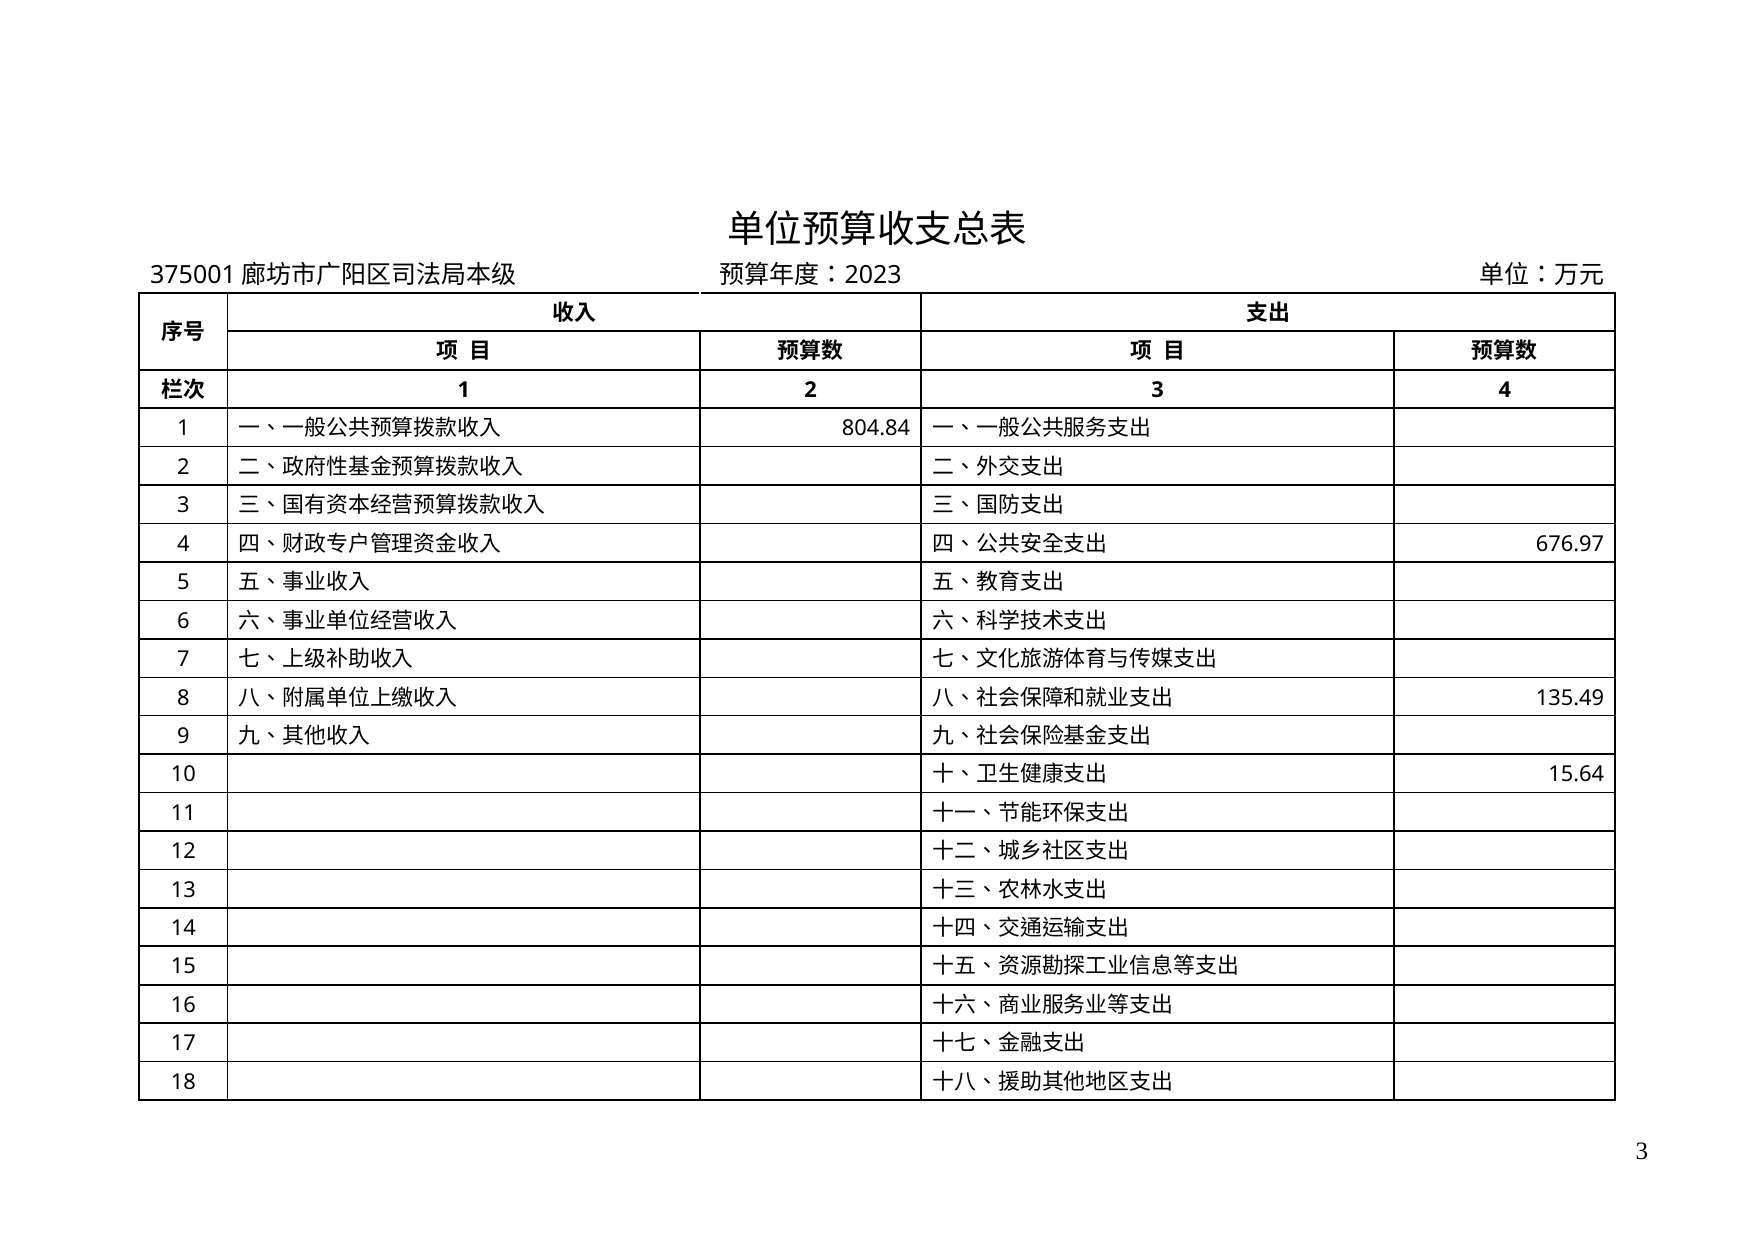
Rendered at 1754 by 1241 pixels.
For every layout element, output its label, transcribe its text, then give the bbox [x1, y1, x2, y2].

table_cell 项 目 [922, 332, 1393, 369]
table_cell 七、上级补助收入 [228, 640, 699, 676]
table_cell [228, 947, 699, 984]
table_cell 14 [140, 909, 227, 945]
table_cell [1395, 870, 1614, 907]
table_cell 三、国防支出 [922, 486, 1393, 523]
table_cell [701, 563, 920, 599]
table_cell [1395, 601, 1614, 638]
table_cell 十八、援助其他地区支出 [922, 1062, 1393, 1099]
table_cell [1395, 447, 1614, 484]
table_cell 16 [140, 986, 227, 1022]
table_cell [1395, 986, 1614, 1022]
table_cell [228, 909, 699, 945]
table_cell 13 [140, 870, 227, 907]
table_cell 序号 [140, 294, 227, 369]
table_cell 项 目 [228, 332, 699, 369]
table_cell [701, 601, 920, 638]
table_cell [228, 1062, 699, 1099]
table_cell 4 [140, 524, 227, 561]
table_cell 135.49 [1395, 678, 1614, 715]
table_cell [701, 486, 920, 523]
table_cell [701, 755, 920, 792]
table_cell 四、公共安全支出 [922, 524, 1393, 561]
table_cell [1395, 909, 1614, 945]
table_cell [1395, 486, 1614, 523]
table_cell 八、社会保障和就业支出 [922, 678, 1393, 715]
table_cell [228, 870, 699, 907]
table_cell 六、事业单位经营收入 [228, 601, 699, 638]
table_cell [701, 909, 920, 945]
table_cell 15 [140, 947, 227, 984]
table_cell 1 [228, 371, 699, 407]
table_cell [1395, 563, 1614, 599]
table_cell 十二、城乡社区支出 [922, 832, 1393, 868]
table_cell 4 [1395, 371, 1614, 407]
table_cell [1395, 1024, 1614, 1061]
table_cell [701, 986, 920, 1022]
table_cell 15.64 [1395, 755, 1614, 792]
table_cell 二、外交支出 [922, 447, 1393, 484]
table_header 单位：万元 [922, 255, 1614, 292]
table_cell [228, 986, 699, 1022]
table_cell [1395, 640, 1614, 676]
table_cell 8 [140, 678, 227, 715]
table_cell 12 [140, 832, 227, 868]
table_cell 10 [140, 755, 227, 792]
table_cell [701, 832, 920, 868]
table_cell 预算数 [1395, 332, 1614, 369]
table_cell 一、一般公共预算拨款收入 [228, 409, 699, 446]
table_cell 四、财政专户管理资金收入 [228, 524, 699, 561]
table_cell 17 [140, 1024, 227, 1061]
table_cell 栏次 [140, 371, 227, 407]
table_cell [1395, 716, 1614, 753]
table_cell 收入 [228, 294, 920, 330]
table_cell 7 [140, 640, 227, 676]
table_cell [701, 716, 920, 753]
table_cell 支出 [922, 294, 1614, 330]
table_cell 十五、资源勘探工业信息等支出 [922, 947, 1393, 984]
table_cell 八、附属单位上缴收入 [228, 678, 699, 715]
table_cell 1 [140, 409, 227, 446]
table_cell [228, 755, 699, 792]
table_cell [1395, 409, 1614, 446]
table_cell [701, 870, 920, 907]
table_cell 十一、节能环保支出 [922, 793, 1393, 830]
table_cell 十四、交通运输支出 [922, 909, 1393, 945]
table_cell 三、国有资本经营预算拨款收入 [228, 486, 699, 523]
table_cell 十三、农林水支出 [922, 870, 1393, 907]
table_cell 六、科学技术支出 [922, 601, 1393, 638]
table_cell [701, 447, 920, 484]
table_cell 3 [922, 371, 1393, 407]
text 单位预算收支总表 [106, 199, 1648, 253]
table_cell 11 [140, 793, 227, 830]
table_cell 十、卫生健康支出 [922, 755, 1393, 792]
table_cell [1395, 1062, 1614, 1099]
table_cell [701, 640, 920, 676]
table_cell [228, 832, 699, 868]
table_cell [228, 793, 699, 830]
table_cell 2 [701, 371, 920, 407]
table_header 375001廊坊市广阳区司法局本级 [140, 255, 699, 292]
table_cell 2 [140, 447, 227, 484]
table_cell 九、社会保险基金支出 [922, 716, 1393, 753]
table_cell [701, 1062, 920, 1099]
table_header 预算年度：2023 [701, 255, 920, 292]
table_cell 预算数 [701, 332, 920, 369]
table_cell 18 [140, 1062, 227, 1099]
table_cell 九、其他收入 [228, 716, 699, 753]
table_cell 一、一般公共服务支出 [922, 409, 1393, 446]
table_cell 5 [140, 563, 227, 599]
table_cell 十六、商业服务业等支出 [922, 986, 1393, 1022]
table_cell 676.97 [1395, 524, 1614, 561]
table_cell [701, 793, 920, 830]
table_cell 十七、金融支出 [922, 1024, 1393, 1061]
table_cell 3 [140, 486, 227, 523]
table_cell [1395, 947, 1614, 984]
table_cell 9 [140, 716, 227, 753]
table_cell 二、政府性基金预算拨款收入 [228, 447, 699, 484]
table_cell 804.84 [701, 409, 920, 446]
table_cell [701, 947, 920, 984]
table_cell 五、事业收入 [228, 563, 699, 599]
table_cell 七、文化旅游体育与传媒支出 [922, 640, 1393, 676]
table_cell [228, 1024, 699, 1061]
table_cell [701, 1024, 920, 1061]
table_cell [701, 678, 920, 715]
table_cell [701, 524, 920, 561]
table_cell [1395, 832, 1614, 868]
table_cell 五、教育支出 [922, 563, 1393, 599]
table_cell 6 [140, 601, 227, 638]
table_cell [1395, 793, 1614, 830]
